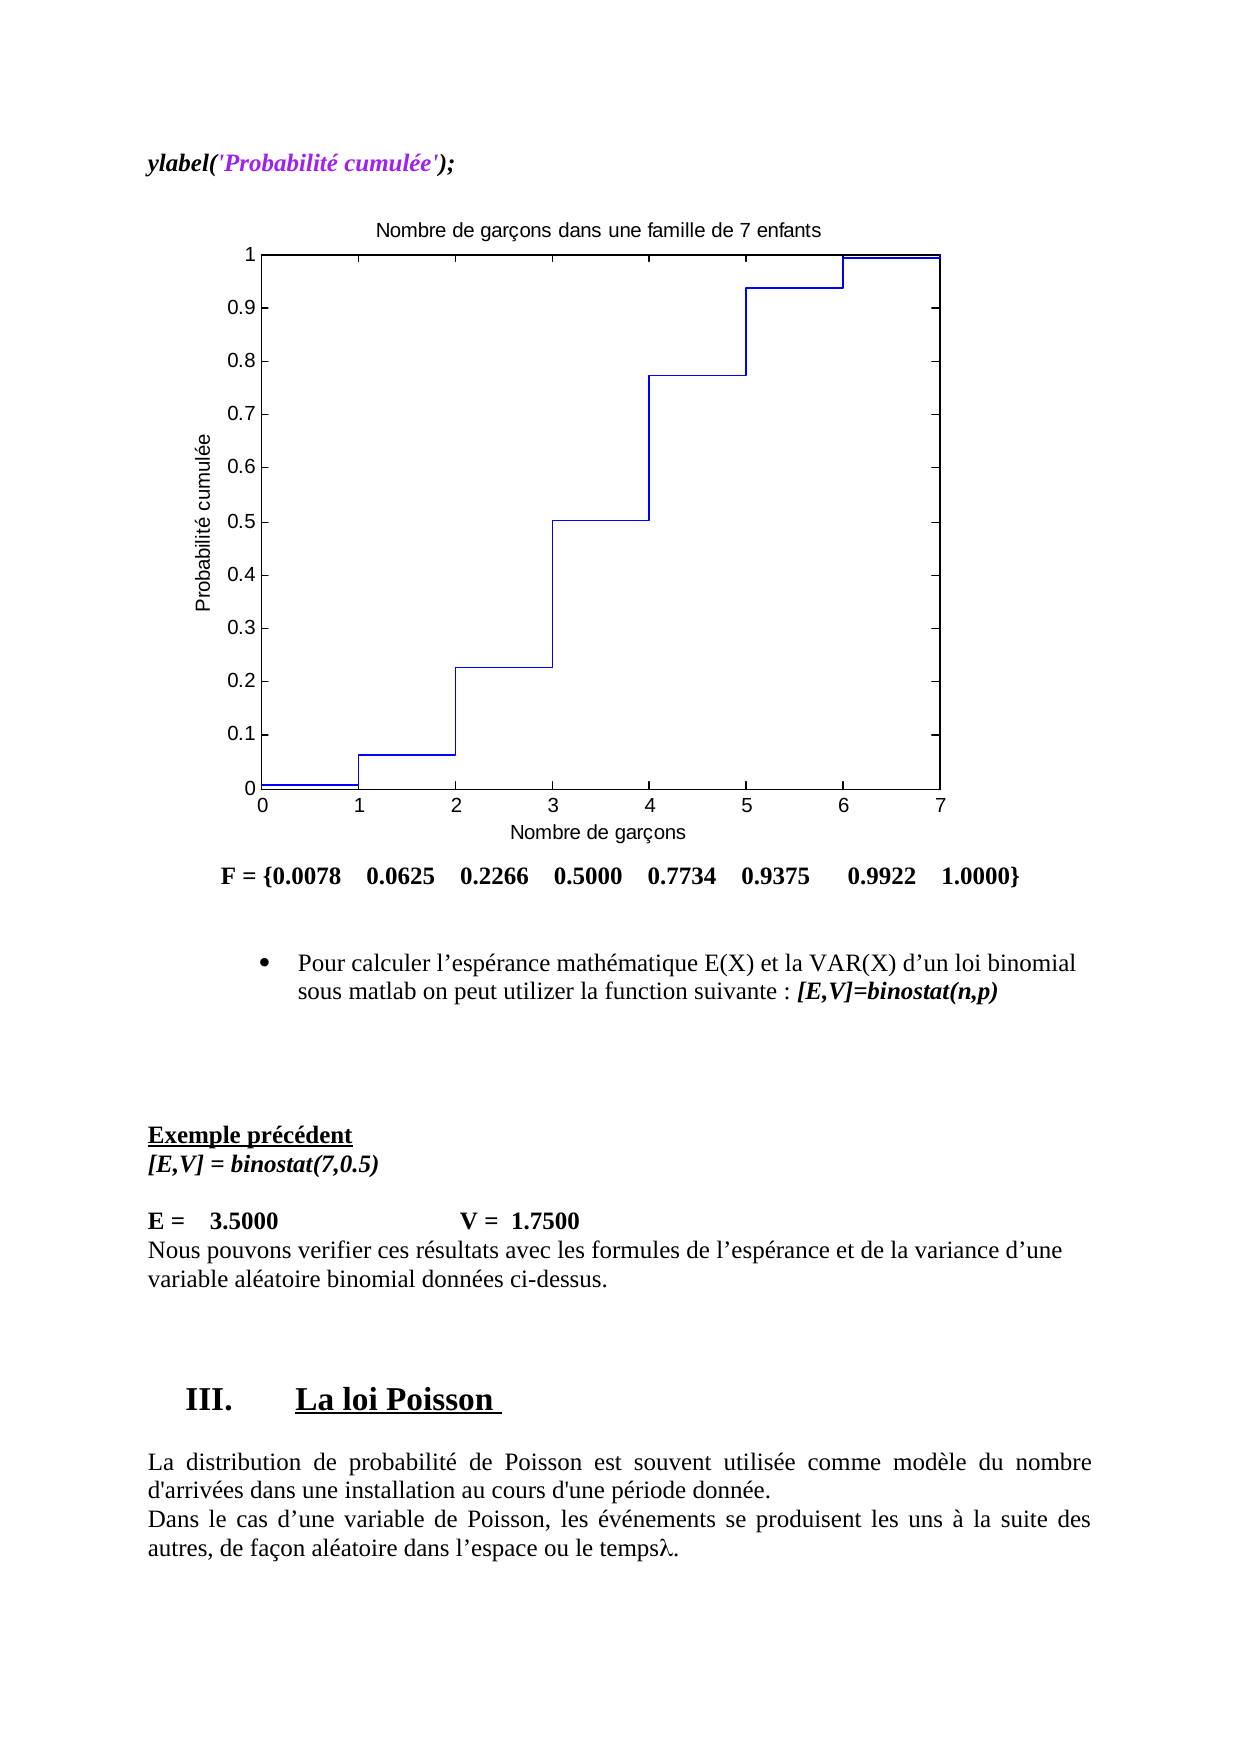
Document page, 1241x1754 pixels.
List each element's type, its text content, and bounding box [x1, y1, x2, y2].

text [E,V] = binostat(7,0.5) [148, 1149, 1093, 1178]
text Exemple précédent [148, 1120, 1093, 1149]
text La distribution de probabilité de Poisson est souvent utilisée comme modèle du nombre d'arrivées dans une installation au cours d'une période donnée. [148, 1447, 1093, 1504]
text ylabel('Probabilité cumulée'); [148, 148, 1093, 176]
list Pour calculer l’espérance mathématique E(X) et la VAR(X) d’un loi binomial sous matlab on peut utilizer la function suivante : [E,V]=binostat(n,p) [260, 948, 1093, 1005]
text Nous pouvons verifier ces résultats avec les formules de l’espérance et de la variance d’une variable aléatoire binomial données ci-dessus. [148, 1235, 1093, 1293]
list La loi Poisson [185, 1379, 1093, 1418]
text Dans le cas d’une variable de Poisson, les événements se produisent les uns à la suite des autres, de façon aléatoire dans l’espace ou le temps. [148, 1504, 1093, 1562]
text E = 3.5000 V = 1.7500 [148, 1206, 1093, 1235]
text F = {0.0078 0.0625 0.2266 0.5000 0.7734 0.9375 0.9922 1.0000} [148, 861, 1093, 890]
